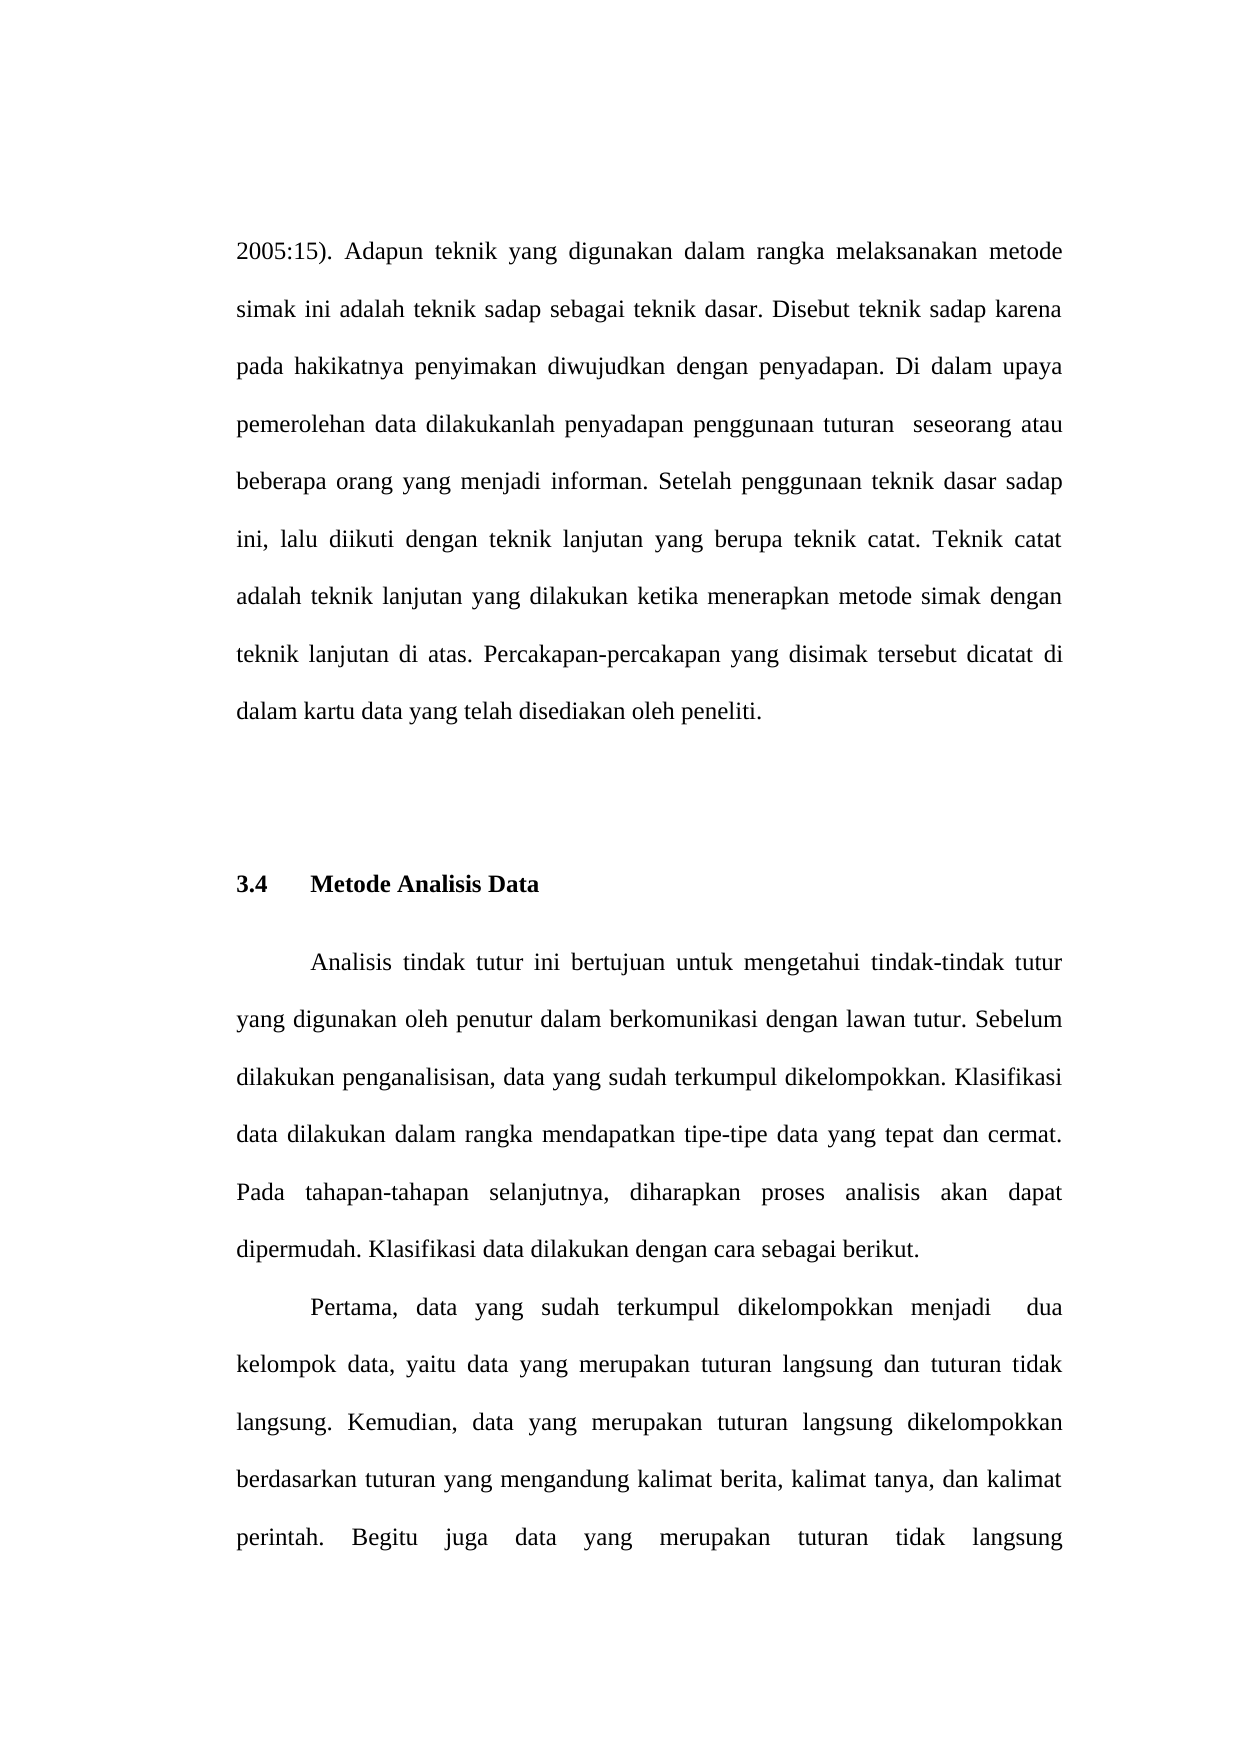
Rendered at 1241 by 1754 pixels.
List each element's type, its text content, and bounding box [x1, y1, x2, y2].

text Analisis tindak tutur ini bertujuan untuk mengetahui tindak-tindak tutur yang digunakan oleh penutur dalam berkomunikasi dengan lawan tutur. Sebelum dilakukan penganalisisan, data yang sudah terkumpul dikelompokkan. Klasifikasi data dilakukan dalam rangka mendapatkan tipe-tipe data yang tepat dan cermat. Pada tahapan-tahapan selanjutnya, diharapkan proses analisis akan dapat dipermudah. Klasifikasi data dilakukan dengan cara sebagai berikut. [236, 947, 1063, 1263]
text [236, 1292, 1063, 1551]
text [236, 236, 1063, 725]
list Metode Analisis Data [236, 869, 1063, 897]
